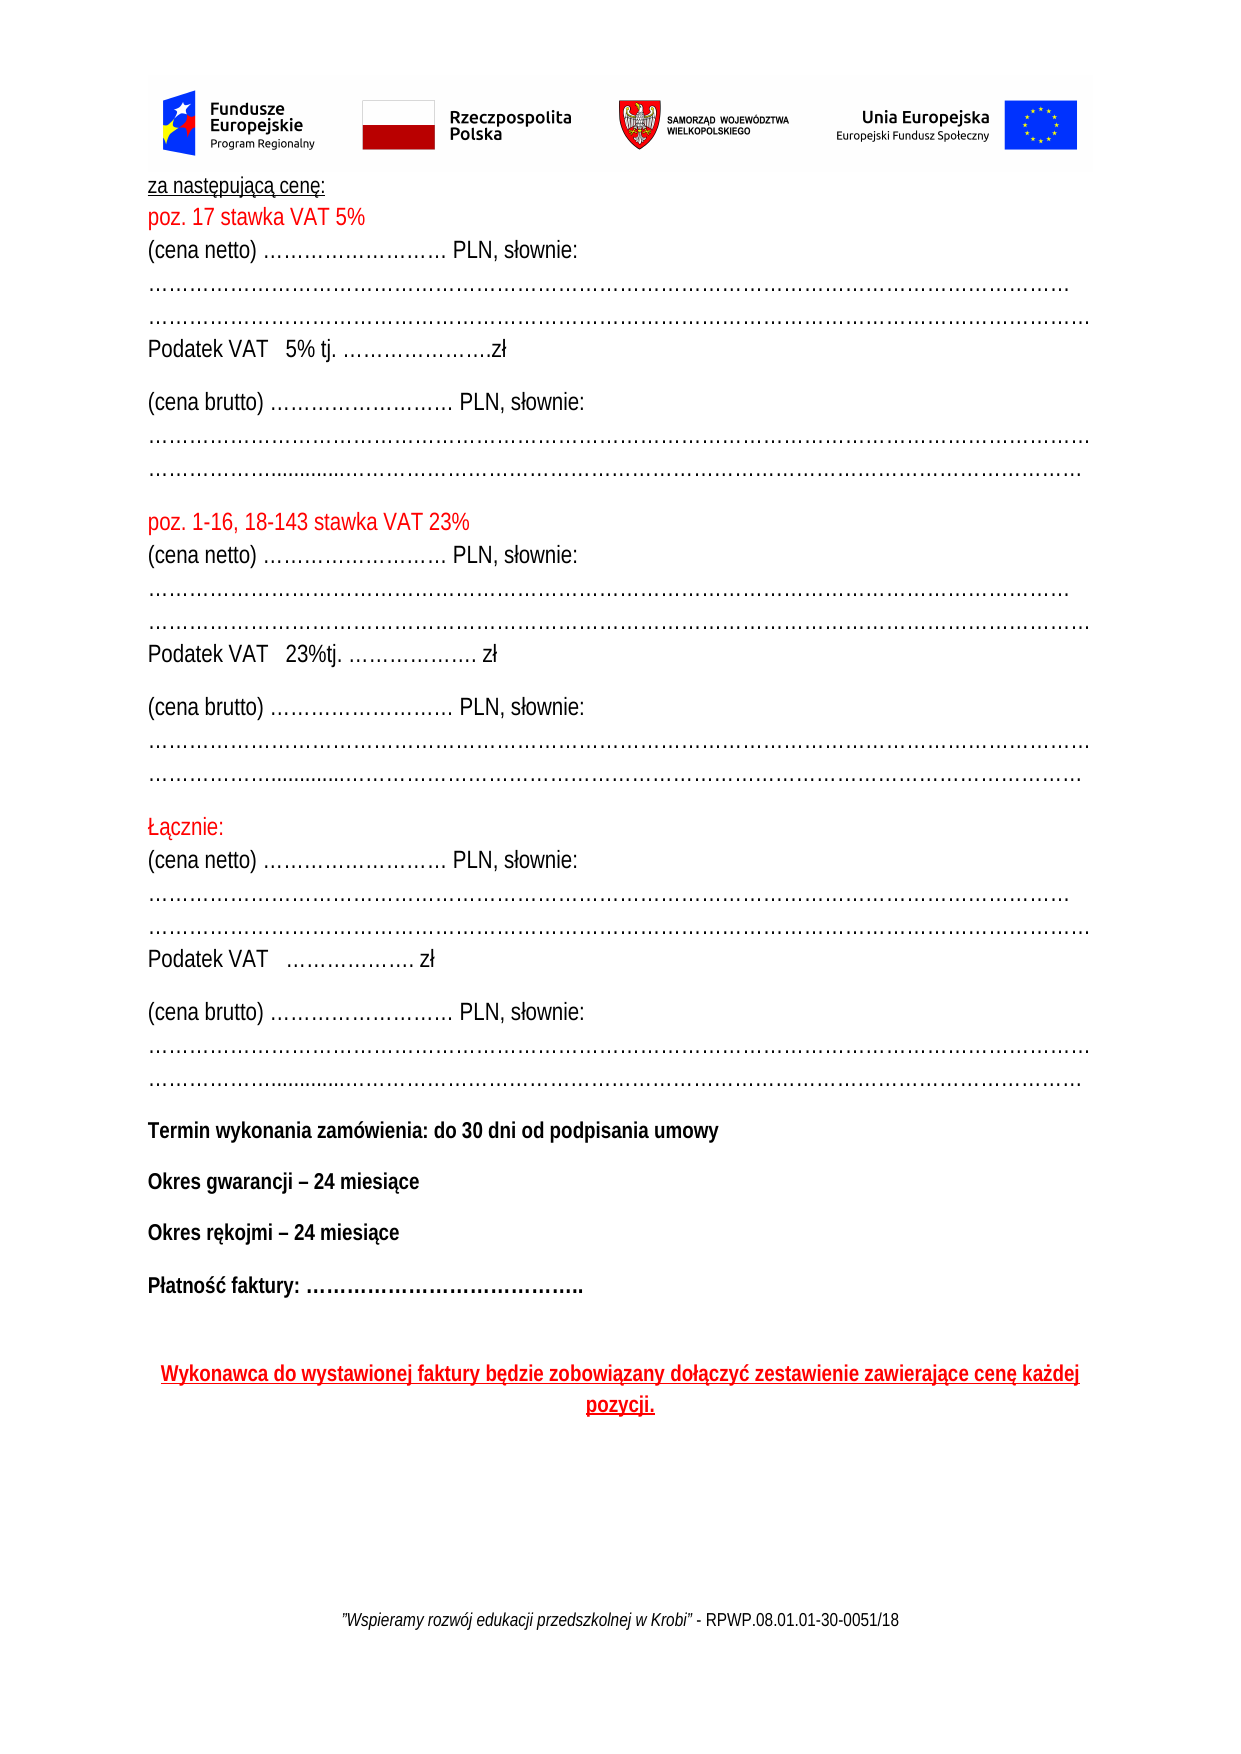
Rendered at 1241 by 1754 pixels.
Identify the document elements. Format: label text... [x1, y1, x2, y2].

text (cena brutto) ……………………… PLN, słownie: ………………………………………………………………………………………………………………………………………….............……………………………………………………………………………………………… [148, 692, 1092, 787]
text poz. 1-16, 18-143 stawka VAT 23% [148, 507, 1092, 536]
text (cena brutto) ……………………… PLN, słownie: ………………………………………………………………………………………………………………………………………….............……………………………………………………………………………………………… [148, 997, 1092, 1092]
text Okres gwarancji – 24 miesiące [148, 1168, 1092, 1194]
text ………………………………………………………………………………………………………………………… [148, 301, 1092, 329]
text Termin wykonania zamówienia: do 30 dni od podpisania umowy [148, 1117, 1092, 1143]
text Łącznie: [148, 812, 1092, 841]
text (cena netto) ……………………… PLN, słownie: ……………………………………………………………………………………………………………………… [148, 845, 1092, 906]
picture [147, 75, 1093, 172]
text (cena netto) ……………………… PLN, słownie: ……………………………………………………………………………………………………………………… [148, 235, 1092, 296]
text Okres rękojmi – 24 miesiące [148, 1219, 1092, 1245]
text za następującą cenę: [148, 172, 1092, 198]
text poz. 17 stawka VAT 5% [148, 202, 1092, 231]
text Płatność faktury: ………………………………….. [148, 1270, 1092, 1299]
text Podatek VAT 5% tj. ………………….zł [148, 334, 1092, 362]
text Wykonawca do wystawionej faktury będzie zobowiązany dołączyć zestawienie zawierające cenę każdej pozycji. [148, 1360, 1092, 1417]
text ………………………………………………………………………………………………………………………… [148, 606, 1092, 634]
text Podatek VAT ………………. zł [148, 944, 1092, 972]
text Podatek VAT 23%tj. ………………. zł [148, 639, 1092, 667]
text (cena netto) ……………………… PLN, słownie: ……………………………………………………………………………………………………………………… [148, 540, 1092, 601]
text (cena brutto) ……………………… PLN, słownie: ………………………………………………………………………………………………………………………………………….............……………………………………………………………………………………………… [148, 387, 1092, 482]
text ………………………………………………………………………………………………………………………… [148, 911, 1092, 939]
